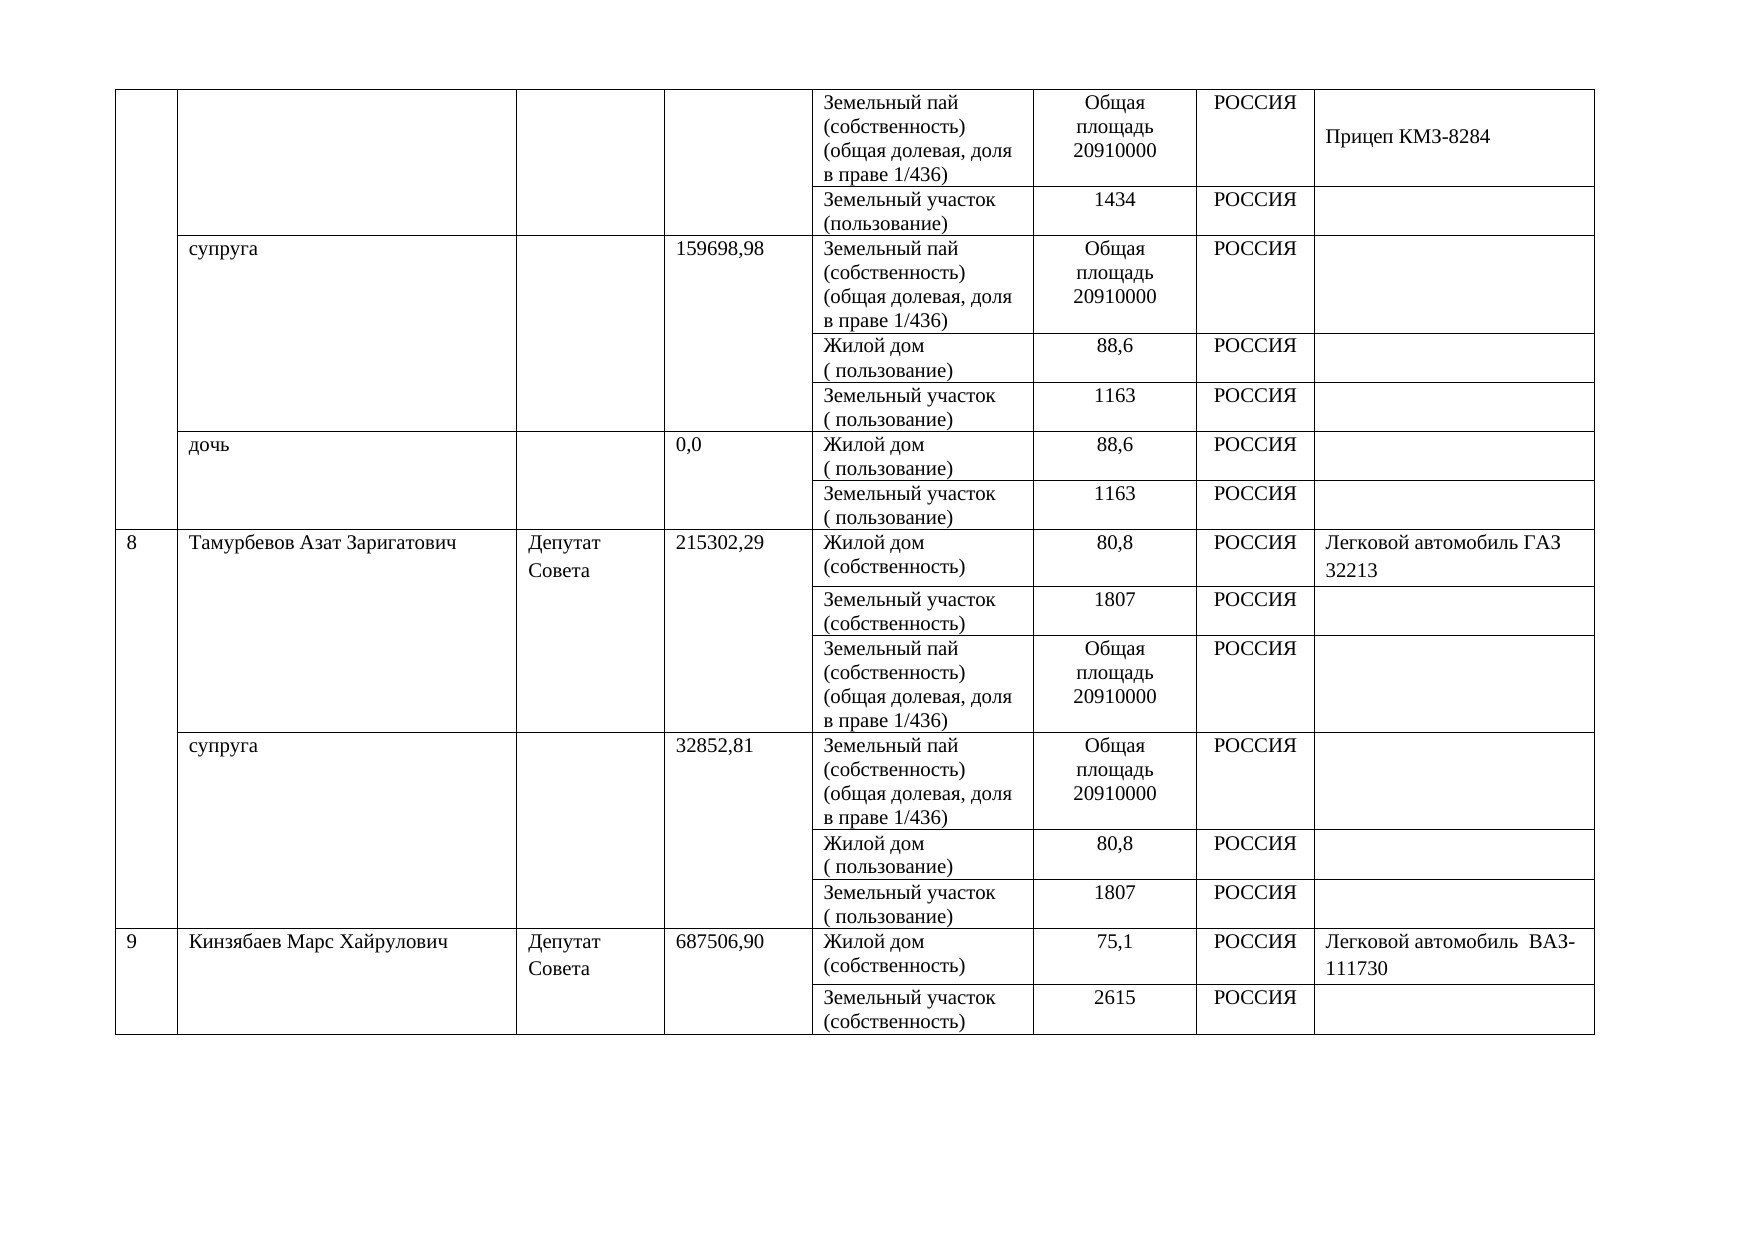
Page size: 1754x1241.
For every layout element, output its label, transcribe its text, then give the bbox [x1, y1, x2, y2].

table_cell [517, 733, 664, 928]
table_cell Земельный участок ( пользование) [813, 383, 1033, 431]
table_cell 687506,90 [665, 929, 812, 1033]
table_cell РОССИЯ [1197, 587, 1314, 635]
table_cell [1315, 432, 1594, 480]
table_cell Депутат Совета [517, 530, 664, 732]
table_cell 1807 [1034, 587, 1196, 635]
table_cell супруга [178, 733, 516, 928]
table_cell 9 [116, 929, 177, 1033]
table_cell Жилой дом ( пользование) [813, 830, 1033, 878]
table_cell [1315, 636, 1594, 732]
table_cell 32852,81 [665, 733, 812, 928]
table_cell супруга [178, 236, 516, 431]
table_cell Легковой автомобиль ГАЗ 32213 [1315, 530, 1594, 586]
table_cell Земельный пай (собственность) (общая долевая, доля в праве 1/436) [813, 90, 1033, 186]
table_cell [1315, 985, 1594, 1033]
table_cell РОССИЯ [1197, 880, 1314, 928]
table_cell РОССИЯ [1197, 383, 1314, 431]
table_cell 88,6 [1034, 432, 1196, 480]
table_cell [1315, 830, 1594, 878]
table_cell [1315, 587, 1594, 635]
table_cell РОССИЯ [1197, 334, 1314, 382]
table_cell 1163 [1034, 481, 1196, 529]
table_cell 8 [116, 530, 177, 928]
table_cell РОССИЯ [1197, 432, 1314, 480]
table_cell РОССИЯ [1197, 187, 1314, 235]
table_cell Земельный участок ( пользование) [813, 481, 1033, 529]
table_cell 159698,98 [665, 236, 812, 431]
table_cell РОССИЯ [1197, 636, 1314, 732]
table_cell 1163 [1034, 383, 1196, 431]
table_cell 215302,29 [665, 530, 812, 732]
table_cell 1807 [1034, 880, 1196, 928]
table_cell Общая площадь 20910000 [1034, 236, 1196, 332]
table_cell Депутат Совета [517, 929, 664, 1033]
table_cell [1315, 481, 1594, 529]
table_cell Земельный участок (собственность) [813, 985, 1033, 1033]
table_cell Жилой дом ( пользование) [813, 334, 1033, 382]
table_cell Жилой дом ( пользование) [813, 432, 1033, 480]
table_cell [1315, 733, 1594, 829]
table_cell 88,6 [1034, 334, 1196, 382]
table_cell дочь [178, 432, 516, 529]
table_cell [1315, 880, 1594, 928]
table_cell Земельный участок ( пользование) [813, 880, 1033, 928]
table_cell Земельный пай (собственность) (общая долевая, доля в праве 1/436) [813, 733, 1033, 829]
table_cell Жилой дом (собственность) [813, 530, 1033, 586]
table_cell Земельный пай (собственность) (общая долевая, доля в праве 1/436) [813, 236, 1033, 332]
table_cell Земельный участок (пользование) [813, 187, 1033, 235]
table_cell [1315, 383, 1594, 431]
table_cell [517, 236, 664, 431]
table_cell [1315, 187, 1594, 235]
table_cell 1434 [1034, 187, 1196, 235]
table_cell Легковой автомобиль ВАЗ-111730 [1315, 929, 1594, 984]
table_cell РОССИЯ [1197, 733, 1314, 829]
table_cell РОССИЯ [1197, 530, 1314, 586]
table_cell 2615 [1034, 985, 1196, 1033]
table_cell Общая площадь 20910000 [1034, 90, 1196, 186]
table_cell Общая площадь 20910000 [1034, 733, 1196, 829]
table_cell Кинзябаев Марс Хайрулович [178, 929, 516, 1033]
table_cell Земельный участок (собственность) [813, 587, 1033, 635]
table_cell 80,8 [1034, 530, 1196, 586]
table_cell Общая площадь 20910000 [1034, 636, 1196, 732]
table_cell [517, 432, 664, 529]
table_cell Земельный пай (собственность) (общая долевая, доля в праве 1/436) [813, 636, 1033, 732]
table_cell [1315, 236, 1594, 332]
table_cell 75,1 [1034, 929, 1196, 984]
table_cell РОССИЯ [1197, 90, 1314, 186]
table_cell Прицеп КМЗ-8284 [1315, 90, 1594, 186]
table_cell РОССИЯ [1197, 830, 1314, 878]
table_cell РОССИЯ [1197, 236, 1314, 332]
table_cell Жилой дом (собственность) [813, 929, 1033, 984]
table_cell РОССИЯ [1197, 985, 1314, 1033]
table_cell 0,0 [665, 432, 812, 529]
table_cell [1315, 334, 1594, 382]
table_cell Тамурбевов Азат Заригатович [178, 530, 516, 732]
table_cell 80,8 [1034, 830, 1196, 878]
table_cell РОССИЯ [1197, 929, 1314, 984]
table_cell РОССИЯ [1197, 481, 1314, 529]
